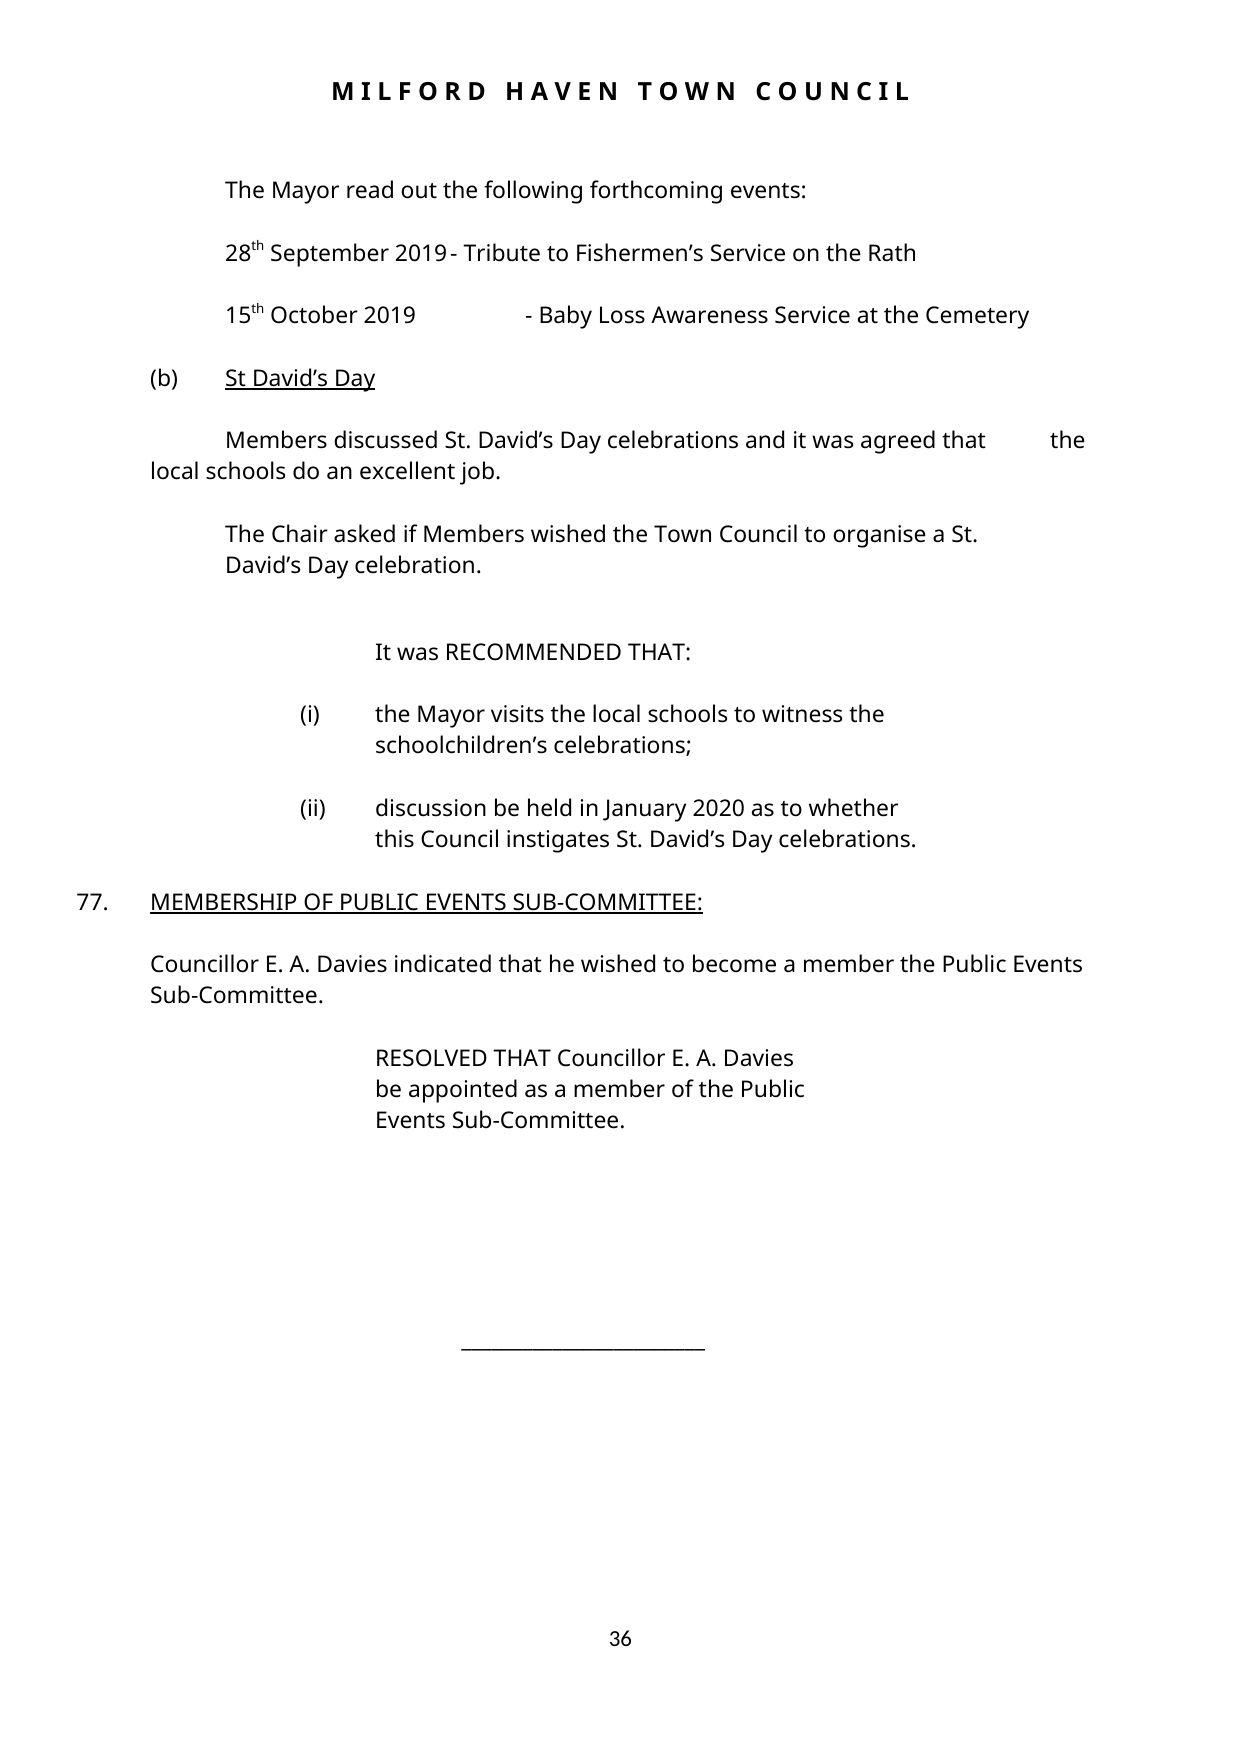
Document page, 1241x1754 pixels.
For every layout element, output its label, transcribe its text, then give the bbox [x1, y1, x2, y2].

text The Chair asked if Members wished the Town Council to organise a St. David’s Day celebration. [76, 518, 1090, 580]
text It was RECOMMENDED THAT: [76, 636, 1090, 667]
text this Council instigates St. David’s Day celebrations. [76, 823, 1090, 854]
text Councillor E. A. Davies indicated that he wished to become a member the Public Events Sub-Committee. [76, 948, 1090, 1011]
text 28th September 2019 - Tribute to Fishermen’s Service on the Rath [76, 237, 1090, 268]
text Events Sub-Committee. [76, 1104, 1090, 1136]
text 15th October 2019 - Baby Loss Awareness Service at the Cemetery [76, 299, 1090, 330]
text (ii) discussion be held in January 2020 as to whether [76, 792, 1090, 823]
text ________________________ [76, 1323, 1090, 1354]
text 77. MEMBERSHIP OF PUBLIC EVENTS SUB-COMMITTEE: [76, 886, 1090, 917]
text The Mayor read out the following forthcoming events: [76, 174, 1090, 205]
text Members discussed St. David’s Day celebrations and it was agreed that the local schools do an excellent job. [76, 424, 1090, 487]
text (b) St David’s Day [76, 362, 1090, 393]
text (i) the Mayor visits the local schools to witness the [76, 698, 1090, 729]
text be appointed as a member of the Public [76, 1073, 1090, 1104]
text RESOLVED THAT Councillor E. A. Davies [76, 1042, 1090, 1073]
text schoolchildren’s celebrations; [76, 729, 1090, 761]
